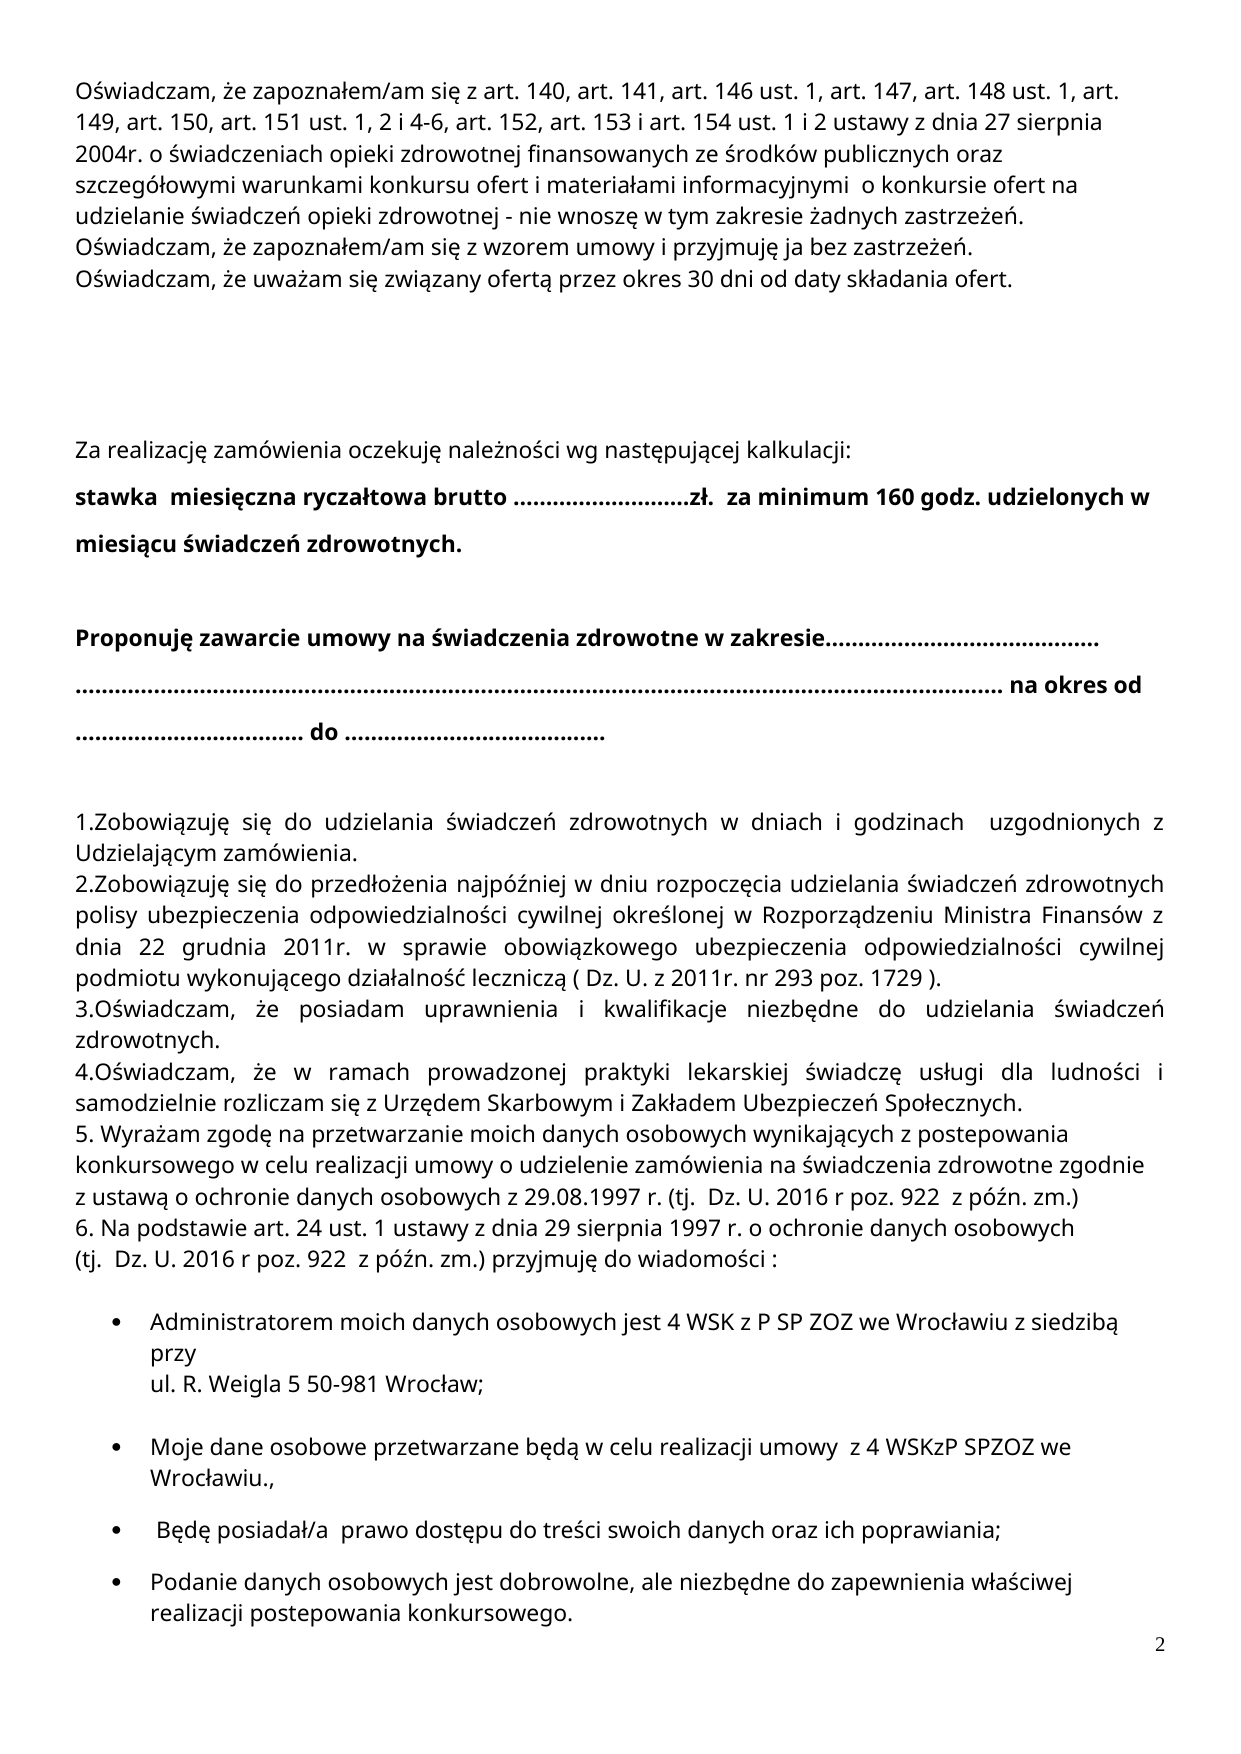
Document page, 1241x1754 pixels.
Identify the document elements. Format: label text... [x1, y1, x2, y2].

list Podanie danych osobowych jest dobrowolne, ale niezbędne do zapewnienia właściwej realizacji postepowania konkursowego. [112, 1566, 1165, 1628]
text Proponuję zawarcie umowy na świadczenia zdrowotne w zakresie…………………………………… [75, 622, 1165, 653]
text 5. Wyrażam zgodę na przetwarzanie moich danych osobowych wynikających z postepowania konkursowego w celu realizacji umowy o udzielenie zamówienia na świadczenia zdrowotne zgodnie z ustawą o ochronie danych osobowych z 29.08.1997 r. (tj. Dz. U. 2016 r poz. 922 z późn. zm.) [75, 1118, 1165, 1212]
list Będę posiadał/a prawo dostępu do treści swoich danych oraz ich poprawiania; [112, 1514, 1165, 1545]
text Oświadczam, że zapoznałem/am się z wzorem umowy i przyjmuję ja bez zastrzeżeń. [75, 231, 1165, 262]
text 1.Zobowiązuję się do udzielania świadczeń zdrowotnych w dniach i godzinach uzgodnionych z Udzielającym zamówienia. [75, 806, 1165, 868]
list Moje dane osobowe przetwarzane będą w celu realizacji umowy z 4 WSKzP SPZOZ we Wrocławiu., [112, 1431, 1165, 1493]
text 6. Na podstawie art. 24 ust. 1 ustawy z dnia 29 sierpnia 1997 r. o ochronie danych osobowych [75, 1212, 1165, 1243]
text stawka miesięczna ryczałtowa brutto ………………………zł. za minimum 160 godz. udzielonych w miesiącu świadczeń zdrowotnych. [75, 481, 1165, 559]
text Oświadczam, że zapoznałem/am się z art. 140, art. 141, art. 146 ust. 1, art. 147, art. 148 ust. 1, art. 149, art. 150, art. 151 ust. 1, 2 i 4-6, art. 152, art. 153 i art. 154 ust. 1 i 2 ustawy z dnia 27 sierpnia 2004r. o świadczeniach opieki zdrowotnej finansowanych ze środków publicznych oraz szczegółowymi warunkami konkursu ofert i materiałami informacyjnymi o konkursie ofert na udzielanie świadczeń opieki zdrowotnej - nie wnoszę w tym zakresie żadnych zastrzeżeń. [75, 75, 1165, 231]
text (tj. Dz. U. 2016 r poz. 922 z późn. zm.) przyjmuję do wiadomości : [75, 1243, 1165, 1274]
text 4.Oświadczam, że w ramach prowadzonej praktyki lekarskiej świadczę usługi dla ludności i samodzielnie rozliczam się z Urzędem Skarbowym i Zakładem Ubezpieczeń Społecznych. [75, 1056, 1165, 1118]
text Za realizację zamówienia oczekuję należności wg następującej kalkulacji: [75, 434, 1165, 466]
text 3.Oświadczam, że posiadam uprawnienia i kwalifikacje niezbędne do udzielania świadczeń zdrowotnych. [75, 993, 1165, 1056]
list Administratorem moich danych osobowych jest 4 WSK z P SP ZOZ we Wrocławiu z siedzibą przy [112, 1306, 1165, 1368]
text 2.Zobowiązuję się do przedłożenia najpóźniej w dniu rozpoczęcia udzielania świadczeń zdrowotnych polisy ubezpieczenia odpowiedzialności cywilnej określonej w Rozporządzeniu Ministra Finansów z dnia 22 grudnia 2011r. w sprawie obowiązkowego ubezpieczenia odpowiedzialności cywilnej podmiotu wykonującego działalność leczniczą ( Dz. U. z 2011r. nr 293 poz. 1729 ). [75, 868, 1165, 993]
text Oświadczam, że uważam się związany ofertą przez okres 30 dni od daty składania ofert. [75, 262, 1165, 294]
list ul. R. Weigla 5 50-981 Wrocław; [150, 1368, 1165, 1399]
text ……………………………………………………………………………………………………………………………. na okres od …………………………….. do ………………...................... [75, 669, 1165, 747]
